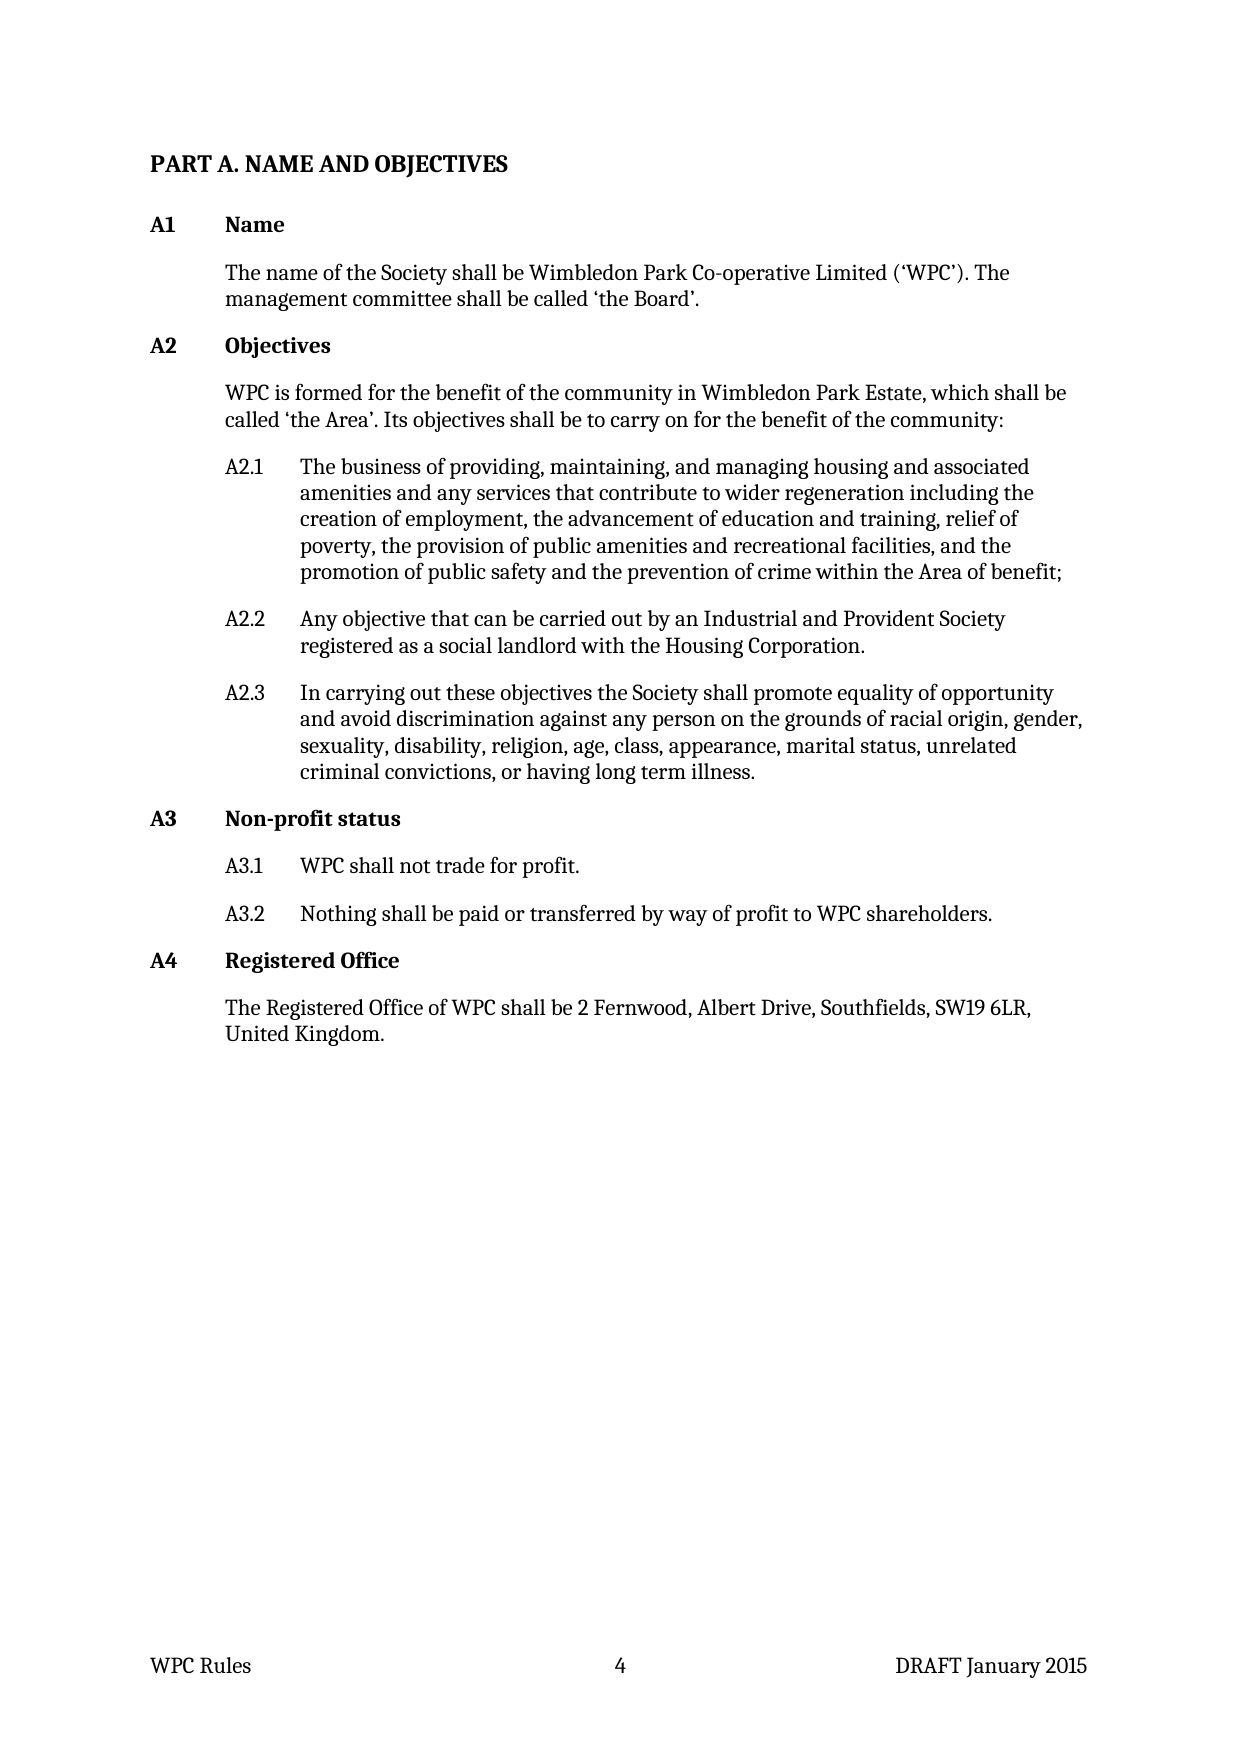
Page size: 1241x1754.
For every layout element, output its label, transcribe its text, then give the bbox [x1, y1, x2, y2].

subtitle A4 Registered Office [150, 947, 1090, 974]
subtitle A3 Non-profit status [150, 806, 1090, 832]
subtitle A3.1 WPC shall not trade for profit. [225, 853, 1090, 879]
subtitle A2 Objectives [150, 333, 1090, 359]
subtitle PART A. NAME AND OBJECTIVES [150, 150, 1090, 179]
subtitle A2.2 Any objective that can be carried out by an Industrial and Provident Society registered as a social landlord with the Housing Corporation. [225, 606, 1090, 659]
text WPC is formed for the benefit of the community in Wimbledon Park Estate, which shall be called ‘the Area’. Its objectives shall be to carry on for the benefit of the community: [225, 380, 1090, 433]
subtitle A3.2 Nothing shall be paid or transferred by way of profit to WPC shareholders. [225, 900, 1090, 927]
text The Registered Office of WPC shall be 2 Fernwood, Albert Drive, Southfields, SW19 6LR, United Kingdom. [225, 995, 1090, 1047]
subtitle A2.3 In carrying out these objectives the Society shall promote equality of opportunity and avoid discrimination against any person on the grounds of racial origin, gender, sexuality, disability, religion, age, class, appearance, marital status, unrelated criminal convictions, or having long term illness. [225, 680, 1090, 785]
subtitle A1 Name [150, 212, 1090, 238]
subtitle A2.1 The business of providing, maintaining, and managing housing and associated amenities and any services that contribute to wider regeneration including the creation of employment, the advancement of education and training, relief of poverty, the provision of public amenities and recreational facilities, and the promotion of public safety and the prevention of crime within the Area of benefit; [225, 453, 1090, 585]
text The name of the Society shall be Wimbledon Park Co-operative Limited (‘WPC’). The management committee shall be called ‘the Board’. [225, 259, 1090, 312]
